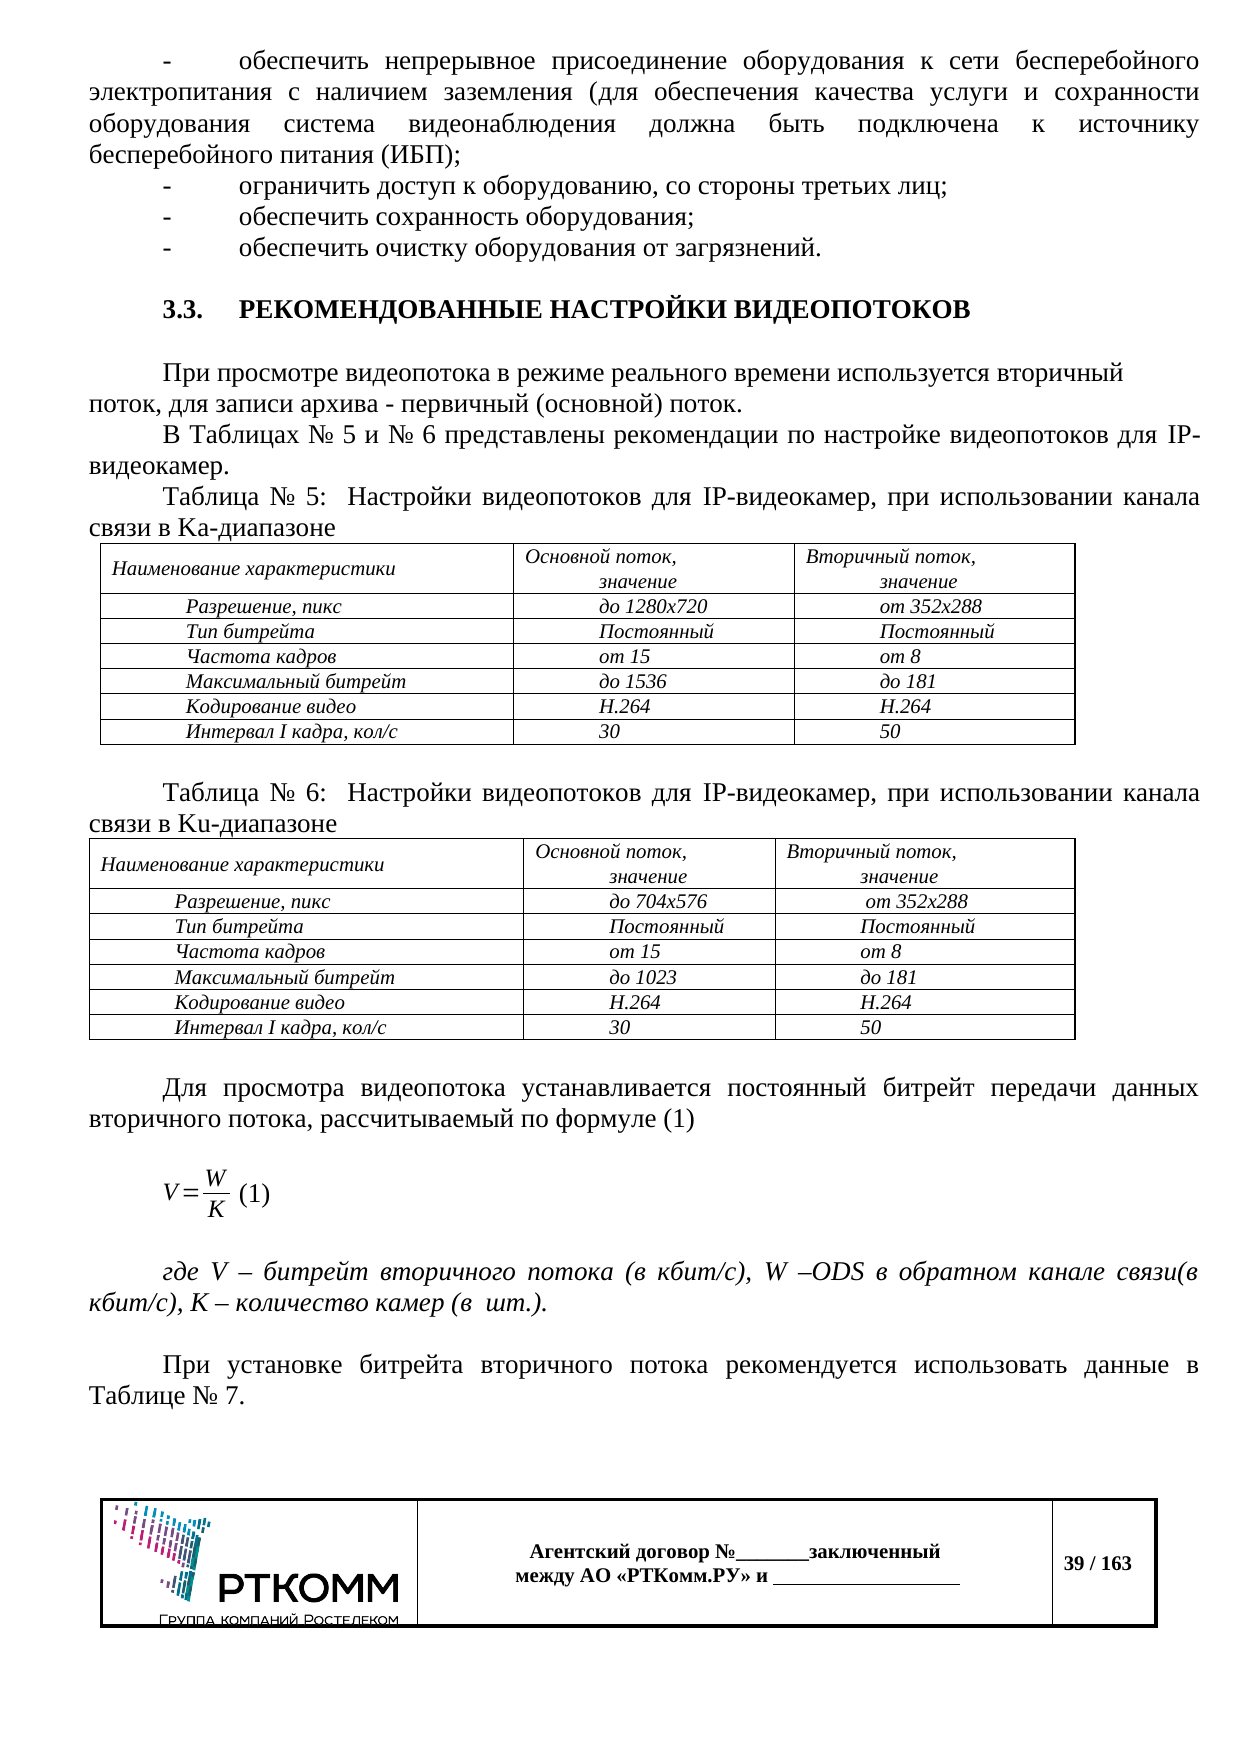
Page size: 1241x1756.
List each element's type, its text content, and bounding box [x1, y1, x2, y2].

table_cell до 704х576 [524, 889, 775, 913]
table_cell Частота кадров [101, 644, 513, 668]
list обеспечить непрерывное присоединение оборудования к сети бесперебойного электропитания с наличием заземления (для обеспечения качества услуги и сохранности оборудования система видеонаблюдения должна быть подключена к источнику бесперебойного питания (ИБП); [89, 44, 1201, 169]
table_header Основной поток, [524, 839, 775, 863]
table_cell от 15 [524, 940, 775, 963]
table_cell Интервал I кадра, кол/с [90, 1015, 523, 1039]
table_header Основной поток, [514, 544, 794, 568]
table_cell от 352х288 [776, 889, 1074, 913]
table_cell значение [524, 863, 775, 888]
list ограничить доступ к оборудованию, со стороны третьих лиц; [89, 169, 1201, 200]
list обеспечить сохранность оборудования; [89, 200, 1201, 231]
table_header Вторичный поток, [776, 839, 1074, 863]
table_cell до 181 [795, 669, 1074, 693]
table_cell значение [795, 568, 1074, 593]
list РЕКОМЕНДОВАННЫЕ НАСТРОЙКИ ВИДЕОПОТОКОВ [89, 293, 1201, 325]
table_cell значение [776, 863, 1074, 888]
table_cell H.264 [776, 990, 1074, 1014]
table_cell Максимальный битрейт [101, 669, 513, 693]
table_cell 50 [795, 720, 1074, 743]
table_cell Кодирование видео [101, 694, 513, 718]
table_cell до 1536 [514, 669, 794, 693]
table_cell H.264 [795, 694, 1074, 718]
table_header Вторичный поток, [795, 544, 1074, 568]
table_cell 30 [524, 1015, 775, 1039]
text Таблица № 5: Настройки видеопотоков для IP-видеокамер, при использовании канала связи в Ka-диапазоне [89, 480, 1201, 543]
table_cell до 1023 [524, 965, 775, 989]
list При установке битрейта вторичного потока рекомендуется использовать данные в Таблице № 7. [89, 1348, 1201, 1410]
table_cell H.264 [514, 694, 794, 718]
table_header Наименование характеристики [90, 839, 523, 888]
table_cell H.264 [524, 990, 775, 1014]
list (1) [89, 1164, 1201, 1223]
list где V – битрейт вторичного потока (в кбит/с), W –ODS в обратном канале связи(в кбит/с), K – количество камер (в шт.). [89, 1254, 1201, 1317]
table_cell до 181 [776, 965, 1074, 989]
table_cell Кодирование видео [90, 990, 523, 1014]
text При просмотре видеопотока в режиме реального времени используется вторичный поток, для записи архива - первичный (основной) поток. [89, 356, 1201, 418]
table_cell Максимальный битрейт [90, 965, 523, 989]
table_cell от 15 [514, 644, 794, 668]
list Для просмотра видеопотока устанавливается постоянный битрейт передачи данных вторичного потока, рассчитываемый по формуле (1) [89, 1071, 1201, 1133]
table_cell Постоянный [776, 914, 1074, 938]
text Таблица № 6: Настройки видеопотоков для IP-видеокамер, при использовании канала связи в Ku-диапазоне [89, 776, 1201, 838]
table_cell Постоянный [795, 619, 1074, 643]
table_cell Разрешение, пикс [101, 594, 513, 618]
table_cell Частота кадров [90, 940, 523, 963]
table_cell Интервал I кадра, кол/с [101, 720, 513, 743]
list обеспечить очистку оборудования от загрязнений. [89, 231, 1201, 262]
picture [113, 1501, 398, 1625]
table_cell от 8 [776, 940, 1074, 963]
text В Таблицах № 5 и № 6 представлены рекомендации по настройке видеопотоков для IP-видеокамер. [89, 418, 1201, 480]
table_cell от 8 [795, 644, 1074, 668]
table_cell от 352х288 [795, 594, 1074, 618]
table_cell значение [514, 568, 794, 593]
table_cell Тип битрейта [90, 914, 523, 938]
table_cell Постоянный [514, 619, 794, 643]
table_cell 50 [776, 1015, 1074, 1039]
table_cell Тип битрейта [101, 619, 513, 643]
table_cell Разрешение, пикс [90, 889, 523, 913]
table_cell Постоянный [524, 914, 775, 938]
table_cell 30 [514, 720, 794, 743]
table_header Наименование характеристики [101, 544, 513, 593]
table_cell до 1280х720 [514, 594, 794, 618]
